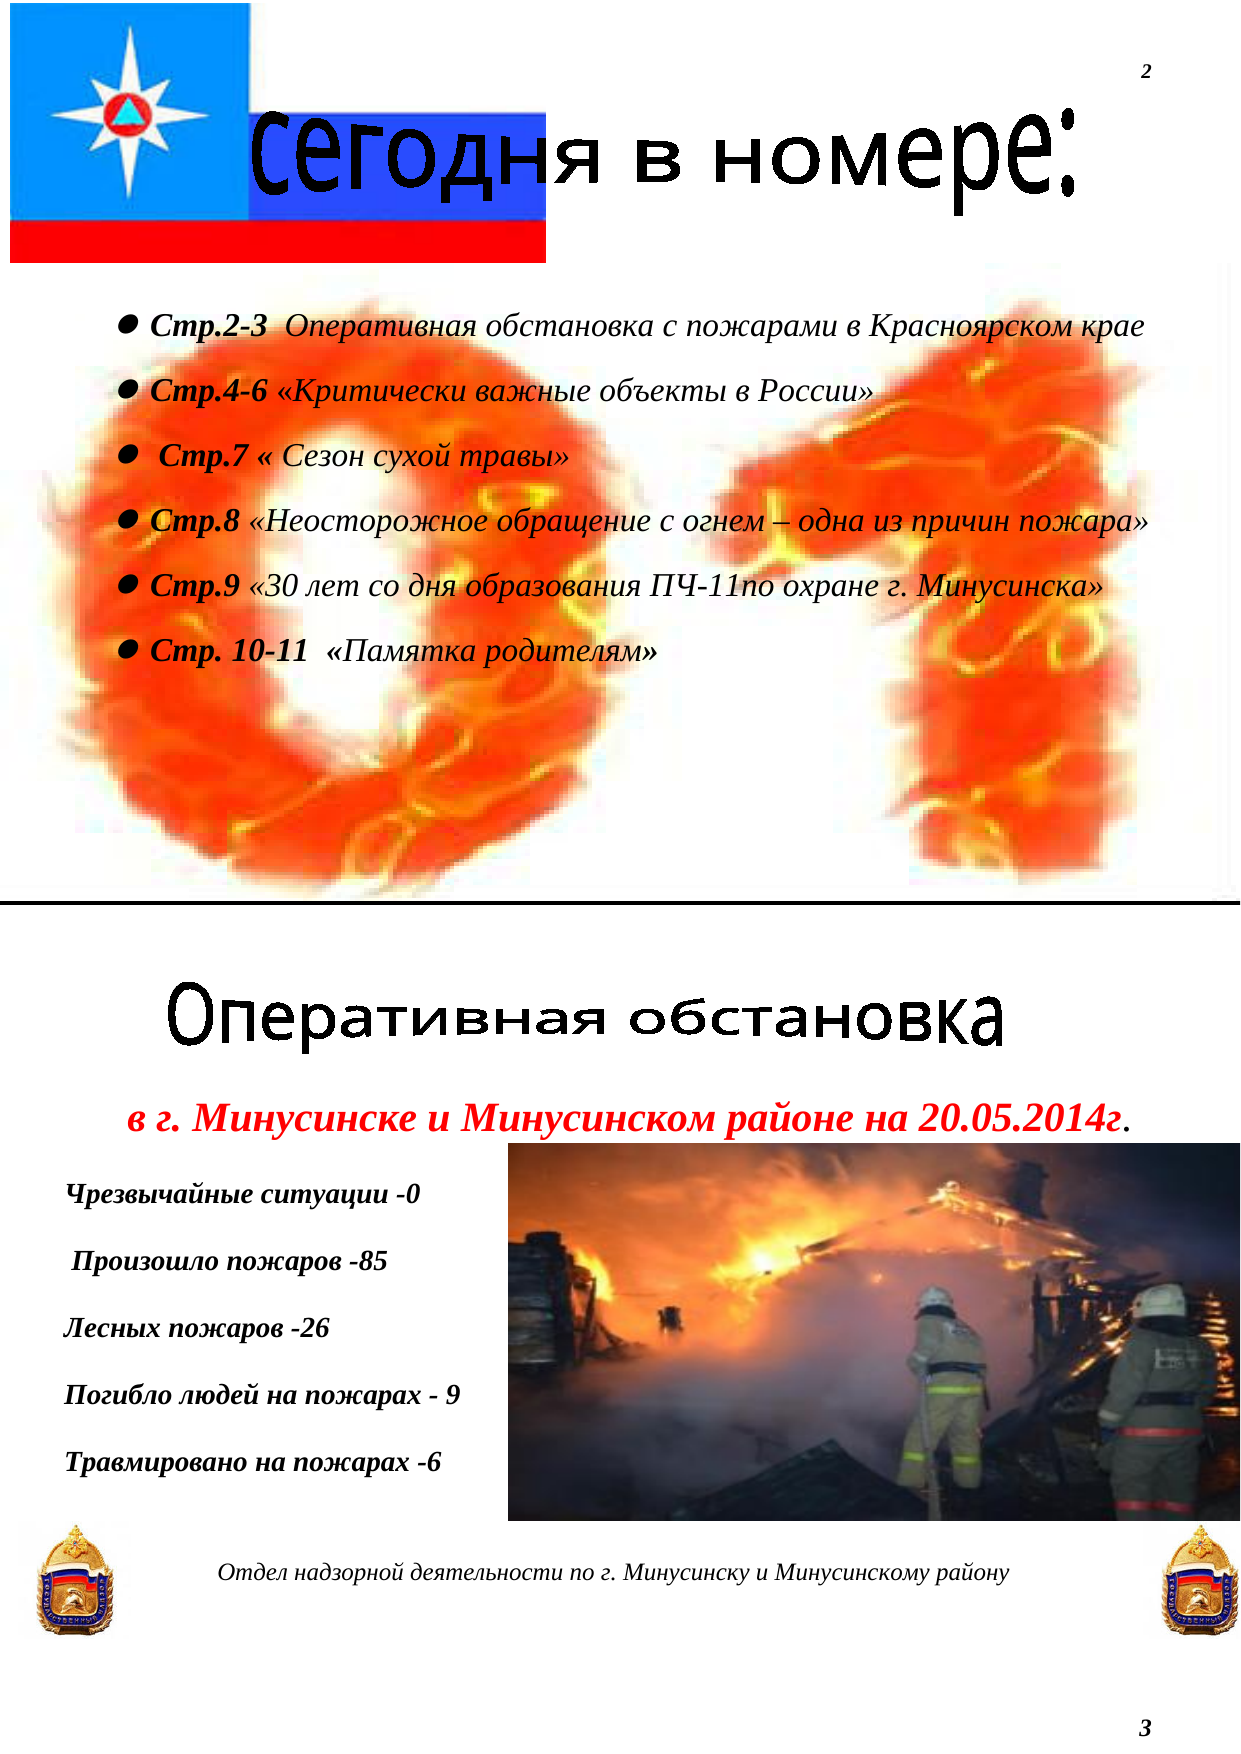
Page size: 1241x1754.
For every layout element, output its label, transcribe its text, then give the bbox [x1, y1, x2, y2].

text 3 [75, 1713, 1152, 1742]
list Стр.8 «Неосторожное обращение с огнем – одна из причин пожара» [112, 500, 1152, 538]
text 2 [75, 59, 1152, 83]
picture [18, 1521, 131, 1639]
list Стр.4-6 «Критически важные объекты в России» [112, 370, 1152, 409]
list Стр.2-3 Оперативная обстановка с пожарами в Красноярском крае [112, 305, 1152, 344]
list Стр.9 «30 лет со дня образования ПЧ-11по охране г. Минусинска» [112, 565, 1152, 603]
picture [508, 1143, 1241, 1639]
picture [0, 3, 1241, 905]
table_header Чрезвычайные ситуации -0 Произошло пожаров -85 Лесных пожаров -26 Погибло людей на пожарах - 9 Травмировано на пожарах -6 [53, 1147, 495, 1486]
list Стр.7 « Сезон сухой травы» [112, 435, 1152, 473]
list Стр. 10-11 «Памятка родителям» [112, 630, 1152, 668]
text Отдел надзорной деятельности по г. Минусинску и Минусинскому району [75, 1557, 1152, 1585]
text в г. Минусинске и Минусинском районе на 20.05.2014г. [75, 1092, 1152, 1140]
